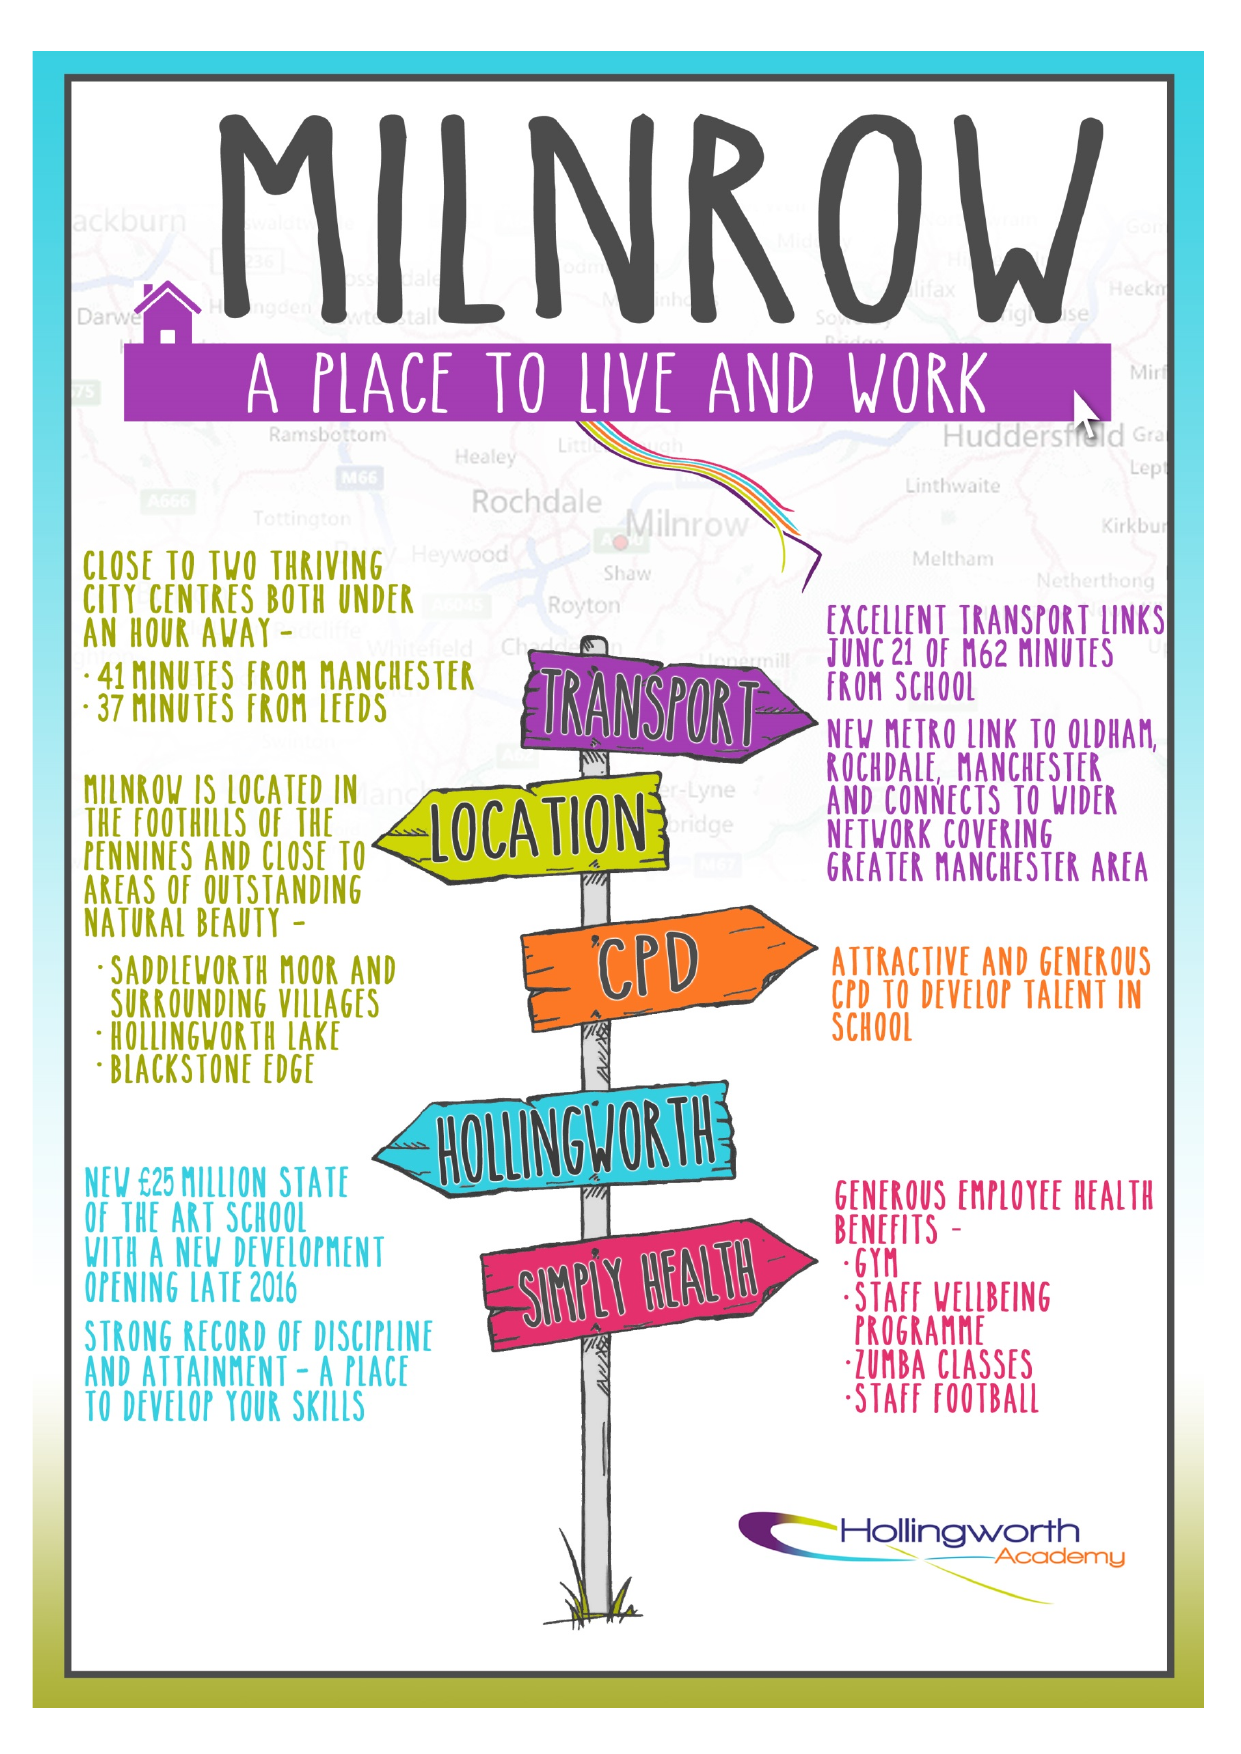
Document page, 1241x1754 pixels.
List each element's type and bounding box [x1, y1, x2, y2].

picture [32, 51, 1204, 1708]
